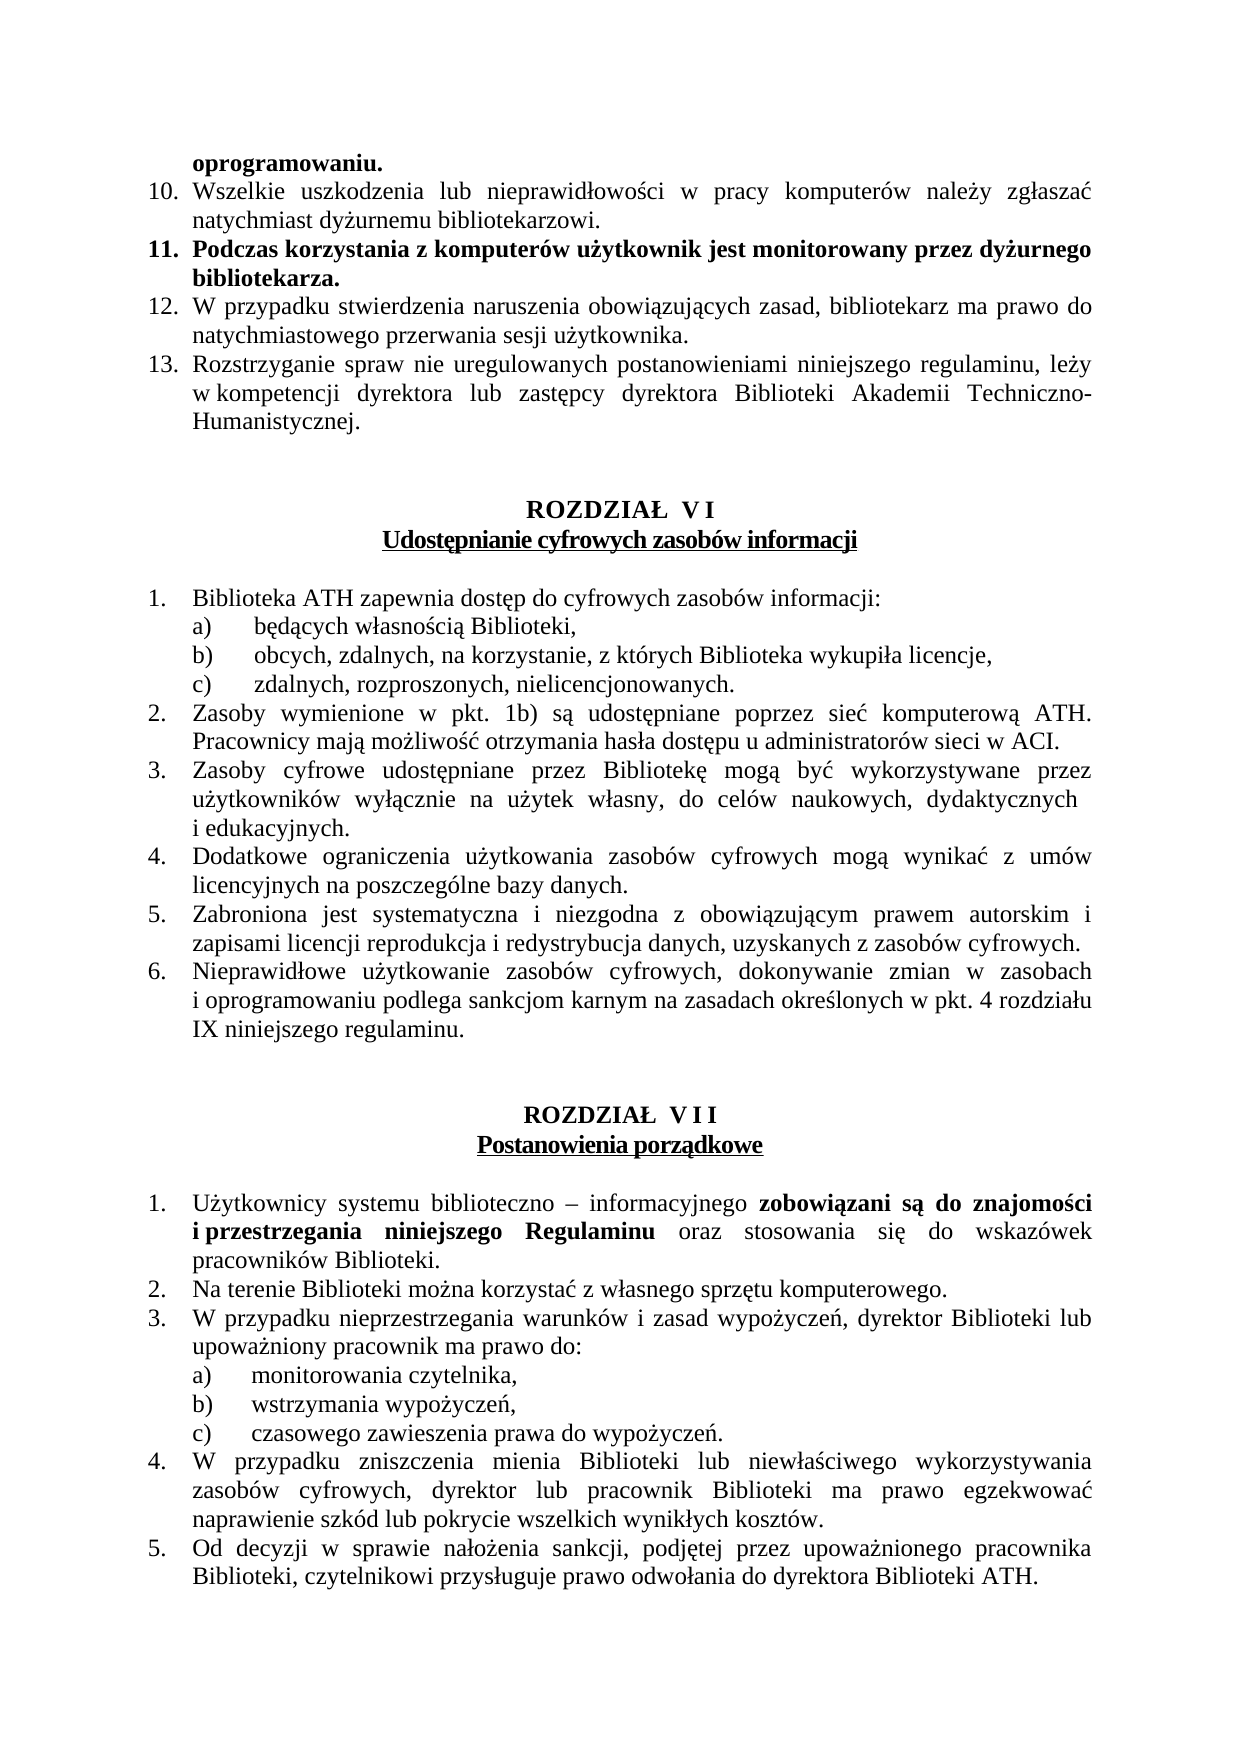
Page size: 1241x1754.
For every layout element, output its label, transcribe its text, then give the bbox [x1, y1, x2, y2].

text 6. Nieprawidłowe użytkowanie zasobów cyfrowych, dokonywanie zmian w zasobach i oprogramowaniu podlega sankcjom karnym na zasadach określonych w pkt. 4 rozdziału IX niniejszego regulaminu. [148, 956, 1093, 1043]
text Postanowienia porządkowe [148, 1129, 1093, 1159]
text ROZDZIAŁ VII [148, 1100, 1093, 1129]
text Udostępnianie cyfrowych zasobów informacji [148, 524, 1093, 554]
text ROZDZIAŁ VI [148, 494, 1093, 524]
list Rozstrzyganie spraw nie uregulowanych postanowieniami niniejszego regulaminu, leży w kompetencji dyrektora lub zastępcy dyrektora Biblioteki Akademii Techniczno-Humanistycznej. [148, 349, 1093, 435]
text 2. Na terenie Biblioteki można korzystać z własnego sprzętu komputerowego. [148, 1274, 1093, 1303]
text 5. Od decyzji w sprawie nałożenia sankcji, podjętej przez upoważnionego pracownika Biblioteki, czytelnikowi przysługuje prawo odwołania do dyrektora Biblioteki ATH. [148, 1533, 1093, 1590]
text 4. Dodatkowe ograniczenia użytkowania zasobów cyfrowych mogą wynikać z umów licencyjnych na poszczególne bazy danych. [148, 841, 1093, 899]
list Wszelkie uszkodzenia lub nieprawidłowości w pracy komputerów należy zgłaszać natychmiast dyżurnemu bibliotekarzowi. [148, 176, 1093, 234]
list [148, 148, 1093, 176]
text 3. W przypadku nieprzestrzegania warunków i zasad wypożyczeń, dyrektor Biblioteki lub upoważniony pracownik ma prawo do: [148, 1303, 1093, 1360]
list czasowego zawieszenia prawa do wypożyczeń. [192, 1418, 1093, 1446]
text 5. Zabroniona jest systematyczna i niezgodna z obowiązującym prawem autorskim i zapisami licencji reprodukcja i redystrybucja danych, uzyskanych z zasobów cyfrowych. [148, 899, 1093, 956]
list Podczas korzystania z komputerów użytkownik jest monitorowany przez dyżurnego bibliotekarza. [148, 234, 1093, 291]
list będących własnością Biblioteki, [192, 611, 1093, 640]
list W przypadku stwierdzenia naruszenia obowiązujących zasad, bibliotekarz ma prawo do natychmiastowego przerwania sesji użytkownika. [148, 291, 1093, 349]
text 1. Użytkownicy systemu biblioteczno – informacyjnego zobowiązani są do znajomości i przestrzegania niniejszego Regulaminu oraz stosowania się do wskazówek pracowników Biblioteki. [148, 1188, 1093, 1274]
list obcych, zdalnych, na korzystanie, z których Biblioteka wykupiła licencje, [192, 640, 1093, 669]
text 4. W przypadku zniszczenia mienia Biblioteki lub niewłaściwego wykorzystywania zasobów cyfrowych, dyrektor lub pracownik Biblioteki ma prawo egzekwować naprawienie szkód lub pokrycie wszelkich wynikłych kosztów. [148, 1446, 1093, 1533]
text 2. Zasoby wymienione w pkt. 1b) są udostępniane poprzez sieć komputerową ATH. Pracownicy mają możliwość otrzymania hasła dostępu u administratorów sieci w ACI. [148, 698, 1093, 755]
text 3. Zasoby cyfrowe udostępniane przez Bibliotekę mogą być wykorzystywane przez użytkowników wyłącznie na użytek własny, do celów naukowych, dydaktycznych i edukacyjnych. [148, 755, 1093, 841]
list zdalnych, rozproszonych, nielicencjonowanych. [192, 669, 1093, 698]
list monitorowania czytelnika, [192, 1360, 1093, 1389]
list wstrzymania wypożyczeń, [192, 1389, 1093, 1418]
text 1. Biblioteka ATH zapewnia dostęp do cyfrowych zasobów informacji: [148, 583, 1093, 611]
